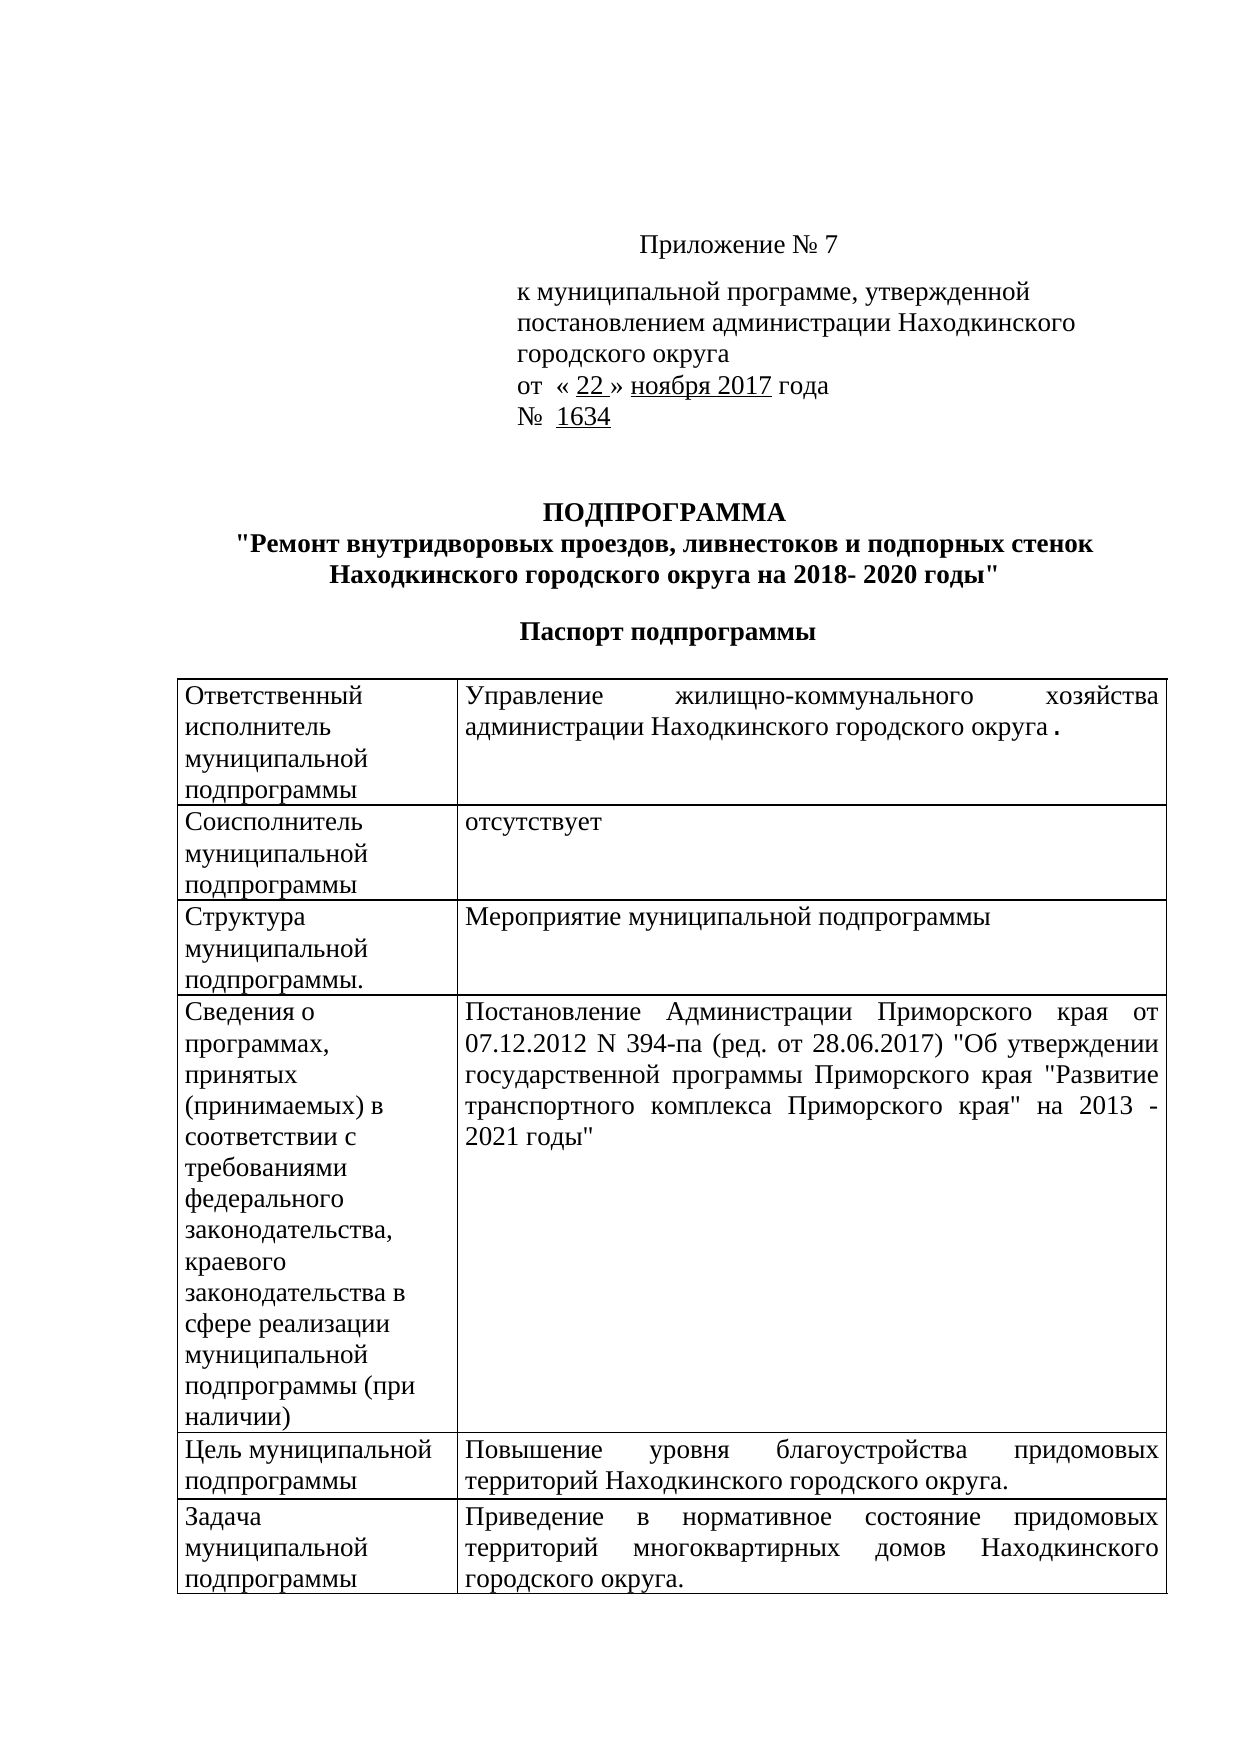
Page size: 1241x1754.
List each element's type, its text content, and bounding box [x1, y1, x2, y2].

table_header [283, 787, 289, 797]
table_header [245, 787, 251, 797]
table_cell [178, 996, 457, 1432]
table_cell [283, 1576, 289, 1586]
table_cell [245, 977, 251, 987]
text Приложение № 7 [177, 229, 1152, 260]
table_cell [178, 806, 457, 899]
title "Ремонт внутридворовых проездов, ливнестоков и подпорных стенок Находкинского городского округа на 2018- 2020 годы" [177, 527, 1152, 589]
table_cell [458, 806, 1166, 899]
text от « 22 » ноября 2017 года [517, 369, 1152, 400]
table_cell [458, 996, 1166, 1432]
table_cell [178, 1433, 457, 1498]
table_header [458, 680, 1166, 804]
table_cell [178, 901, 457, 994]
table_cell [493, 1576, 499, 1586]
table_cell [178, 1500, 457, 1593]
title Паспорт подпрограммы [177, 616, 1152, 647]
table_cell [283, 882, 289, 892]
text № 1634 [517, 400, 1152, 431]
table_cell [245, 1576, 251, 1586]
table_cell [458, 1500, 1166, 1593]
title ПОДПРОГРАММА [177, 496, 1152, 527]
text к муниципальной программе, утвержденной постановлением администрации Находкинского городского округа [517, 275, 1152, 369]
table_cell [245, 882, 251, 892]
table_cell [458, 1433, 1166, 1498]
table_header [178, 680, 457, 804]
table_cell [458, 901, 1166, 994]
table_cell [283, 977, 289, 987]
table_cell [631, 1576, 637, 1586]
